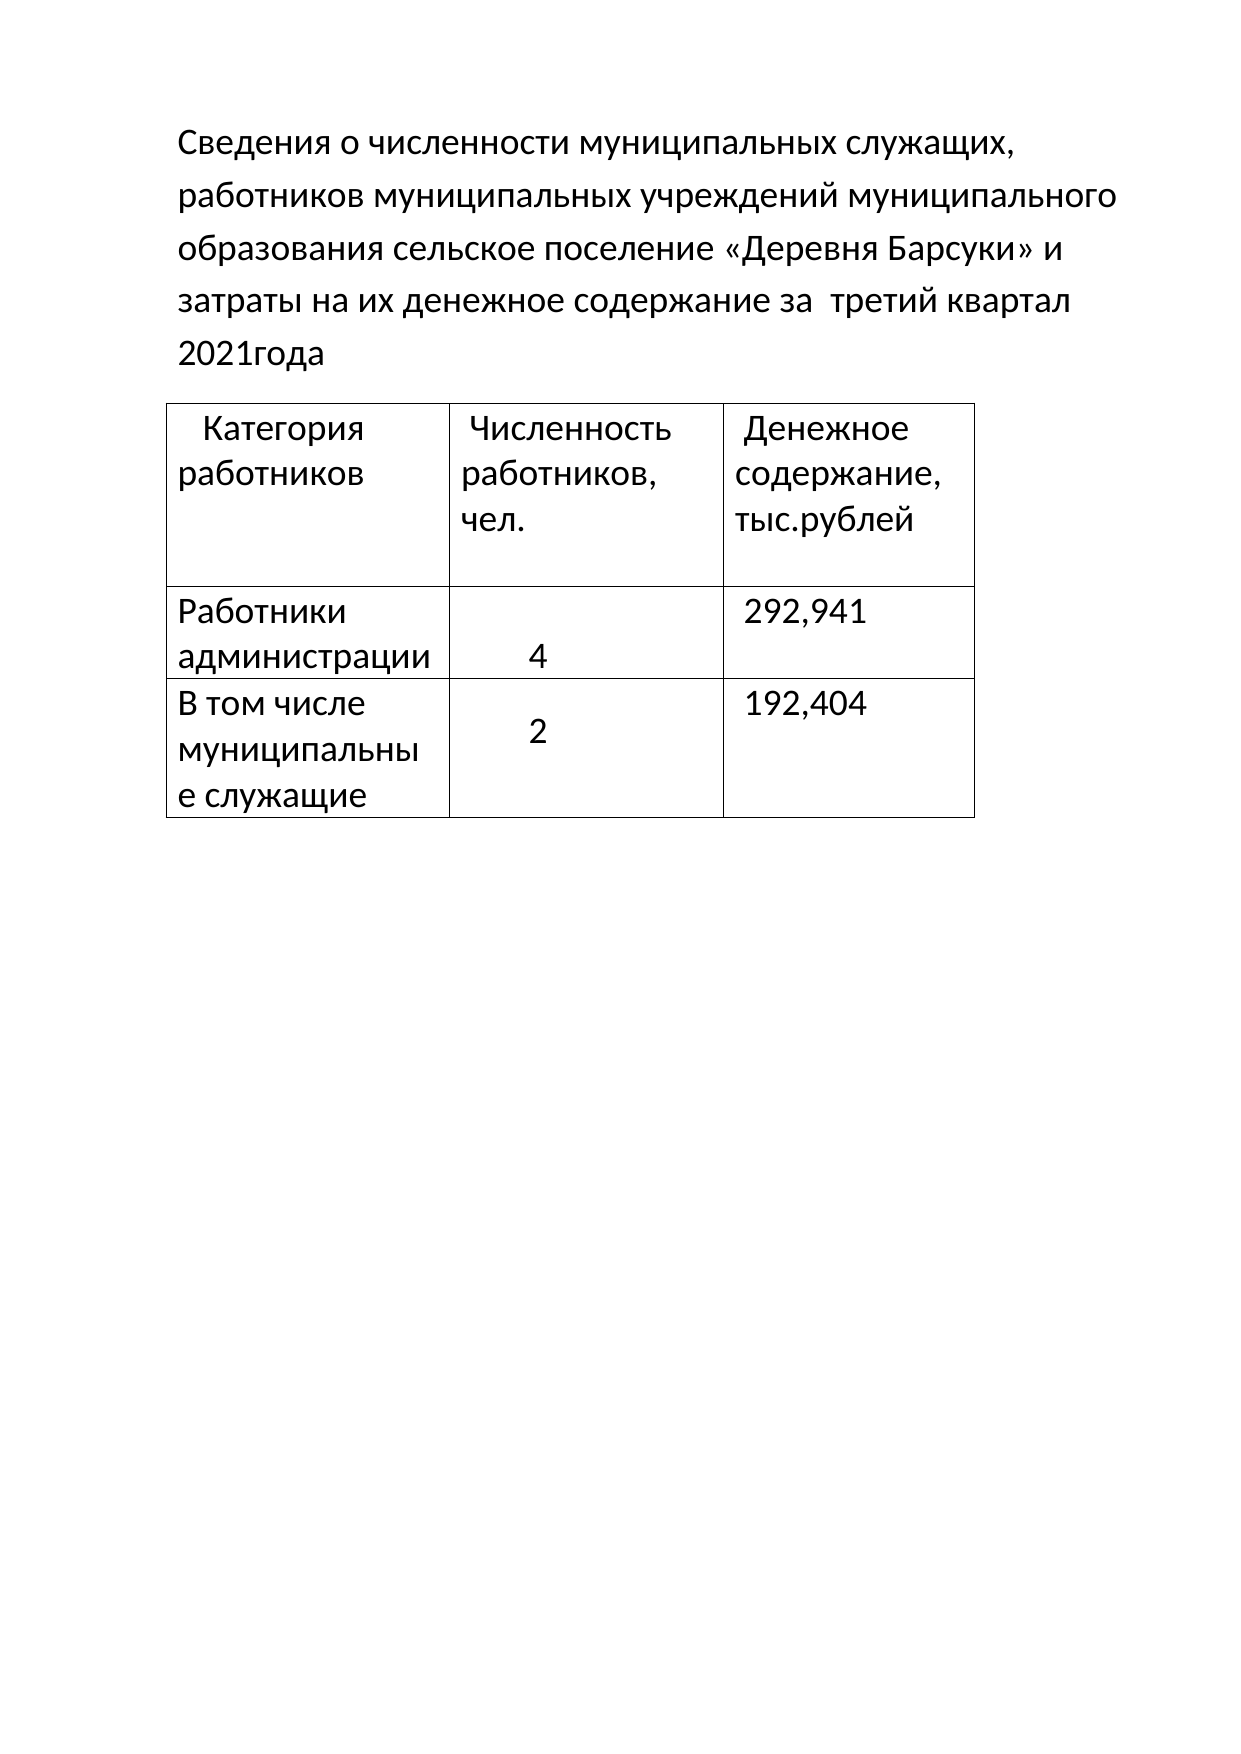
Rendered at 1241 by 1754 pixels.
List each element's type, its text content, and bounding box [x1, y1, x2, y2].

table_cell 292,941 [724, 587, 974, 678]
table_header Денежное содержание, тыс.рублей [724, 404, 974, 586]
table_cell 4 [450, 587, 723, 678]
table_cell 2 [450, 679, 723, 817]
table_cell Работники администрации [167, 587, 449, 678]
table_cell 192,404 [724, 679, 974, 817]
table_header Численность работников, чел. [450, 404, 723, 586]
table_header Категория работников [167, 404, 449, 586]
table_cell В том числе муниципальные служащие [167, 679, 449, 817]
text Сведения о численности муниципальных служащих, работников муниципальных учреждений муниципального образования сельское поселение «Деревня Барсуки» и затраты на их денежное содержание за третий квартал 2021года [177, 118, 1152, 375]
